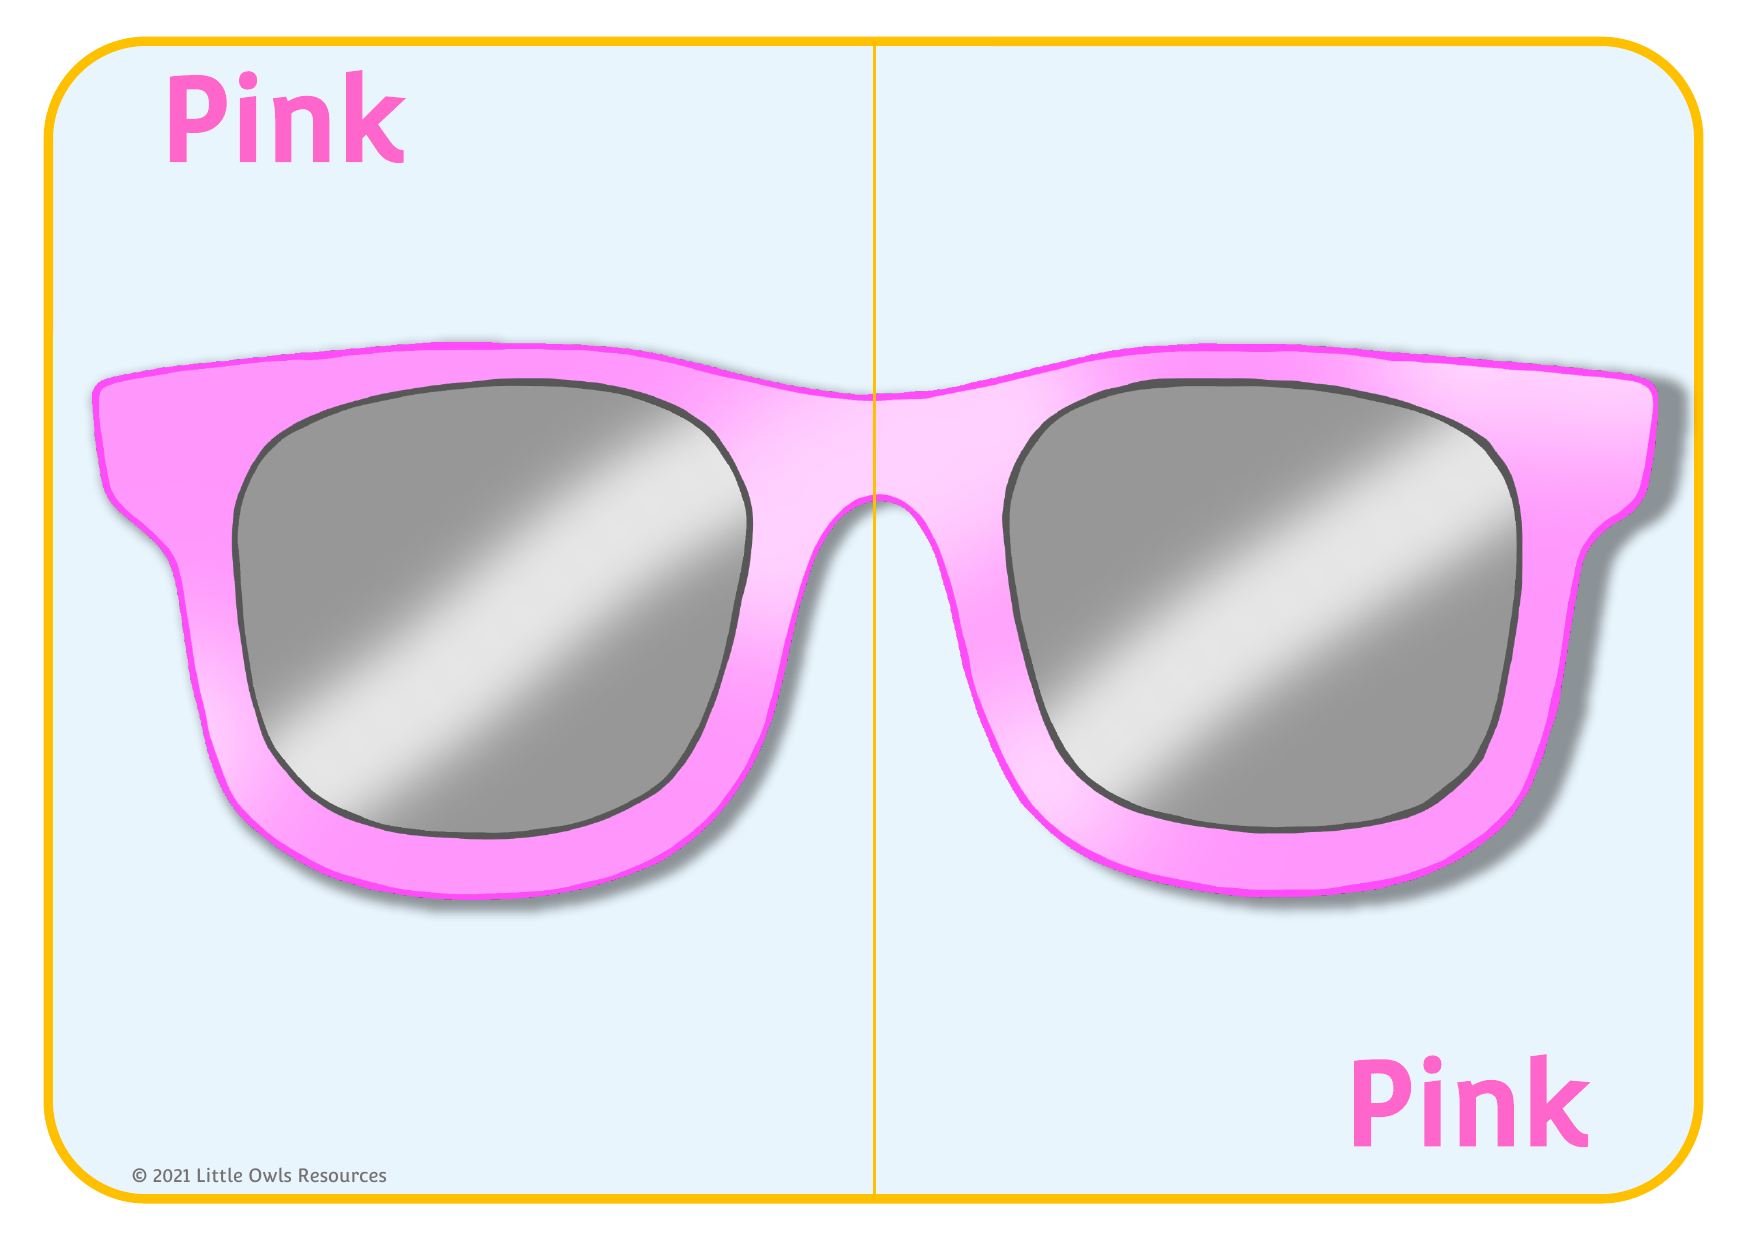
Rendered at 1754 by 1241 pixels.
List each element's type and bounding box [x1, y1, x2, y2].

picture [92, 342, 873, 900]
picture [876, 342, 1658, 900]
